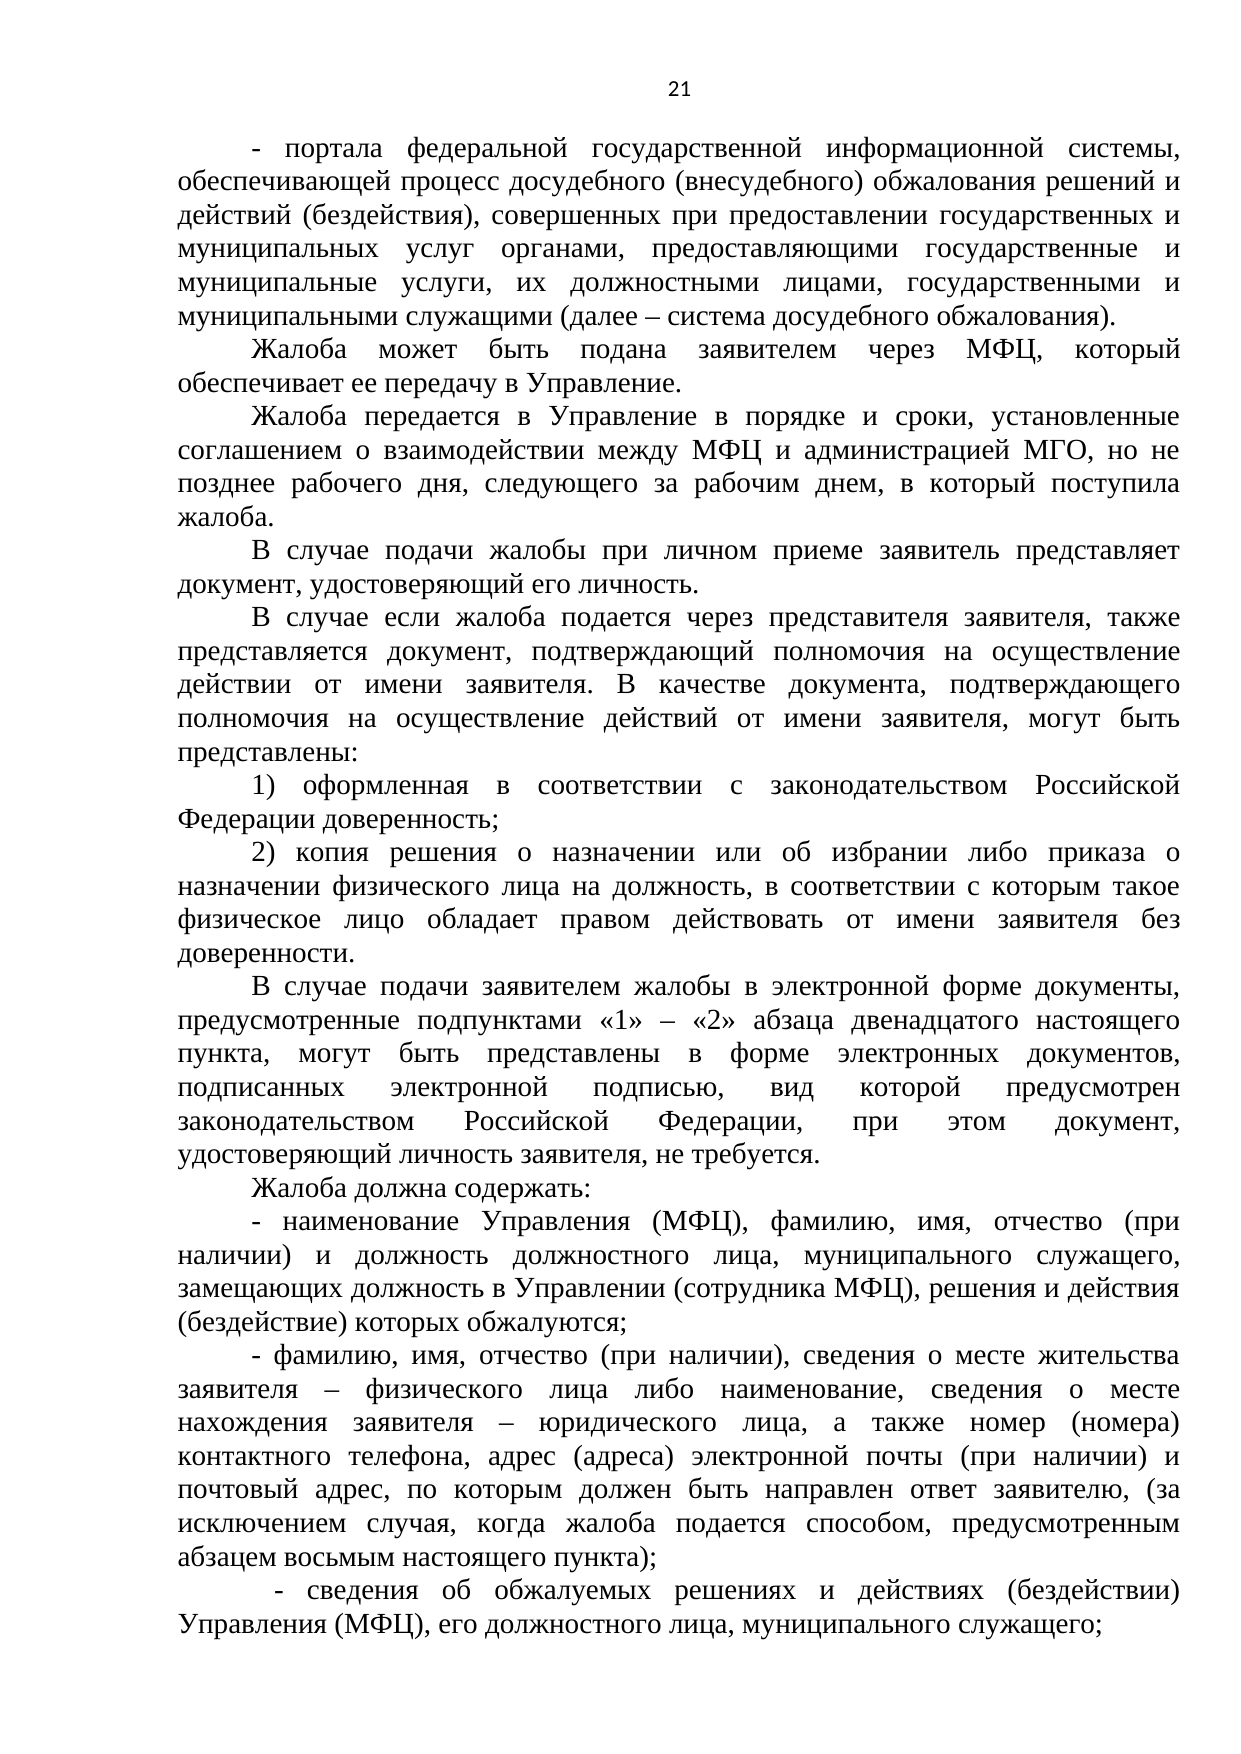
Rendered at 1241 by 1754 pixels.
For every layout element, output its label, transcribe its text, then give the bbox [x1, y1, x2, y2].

text Жалоба передается в Управление в порядке и сроки, установленные соглашением о взаимодействии между МФЦ и администрацией МГО, но не позднее рабочего дня, следующего за рабочим днем, в который поступила жалоба. [177, 398, 1181, 532]
text - фамилию, имя, отчество (при наличии), сведения о месте жительства заявителя – физического лица либо наименование, сведения о месте нахождения заявителя – юридического лица, а также номер (номера) контактного телефона, адрес (адреса) электронной почты (при наличии) и почтовый адрес, по которым должен быть направлен ответ заявителю, (за исключением случая, когда жалоба подается способом, предусмотренным абзацем восьмым настоящего пункта); [177, 1337, 1181, 1572]
text Жалоба должна содержать: [177, 1170, 1181, 1203]
text 1) оформленная в соответствии с законодательством Российской Федерации доверенность; [177, 767, 1181, 834]
text Жалоба может быть подана заявителем через МФЦ, который обеспечивает ее передачу в Управление. [177, 331, 1181, 398]
text В случае если жалоба подается через представителя заявителя, также представляется документ, подтверждающий полномочия на осуществление действии от имени заявителя. В качестве документа, подтверждающего полномочия на осуществление действий от имени заявителя, могут быть представлены: [177, 599, 1181, 767]
text - сведения об обжалуемых решениях и действиях (бездействии) Управления (МФЦ), его должностного лица, муниципального служащего; [177, 1572, 1181, 1639]
text В случае подачи жалобы при личном приеме заявитель представляет документ, удостоверяющий его личность. [177, 532, 1181, 599]
text - наименование Управления (МФЦ), фамилию, имя, отчество (при наличии) и должность должностного лица, муниципального служащего, замещающих должность в Управлении (сотрудника МФЦ), решения и действия (бездействие) которых обжалуются; [177, 1203, 1181, 1337]
text В случае подачи заявителем жалобы в электронной форме документы, предусмотренные подпунктами «1» – «2» абзаца двенадцатого настоящего пункта, могут быть представлены в форме электронных документов, подписанных электронной подписью, вид которой предусмотрен законодательством Российской Федерации, при этом документ, удостоверяющий личность заявителя, не требуется. [177, 968, 1181, 1170]
text 2) копия решения о назначении или об избрании либо приказа о назначении физического лица на должность, в соответствии с которым такое физическое лицо обладает правом действовать от имени заявителя без доверенности. [177, 834, 1181, 968]
text - портала федеральной государственной информационной системы, обеспечивающей процесс досудебного (внесудебного) обжалования решений и действий (бездействия), совершенных при предоставлении государственных и муниципальных услуг органами, предоставляющими государственные и муниципальные услуги, их должностными лицами, государственными и муниципальными служащими (далее – система досудебного обжалования). [177, 130, 1181, 331]
